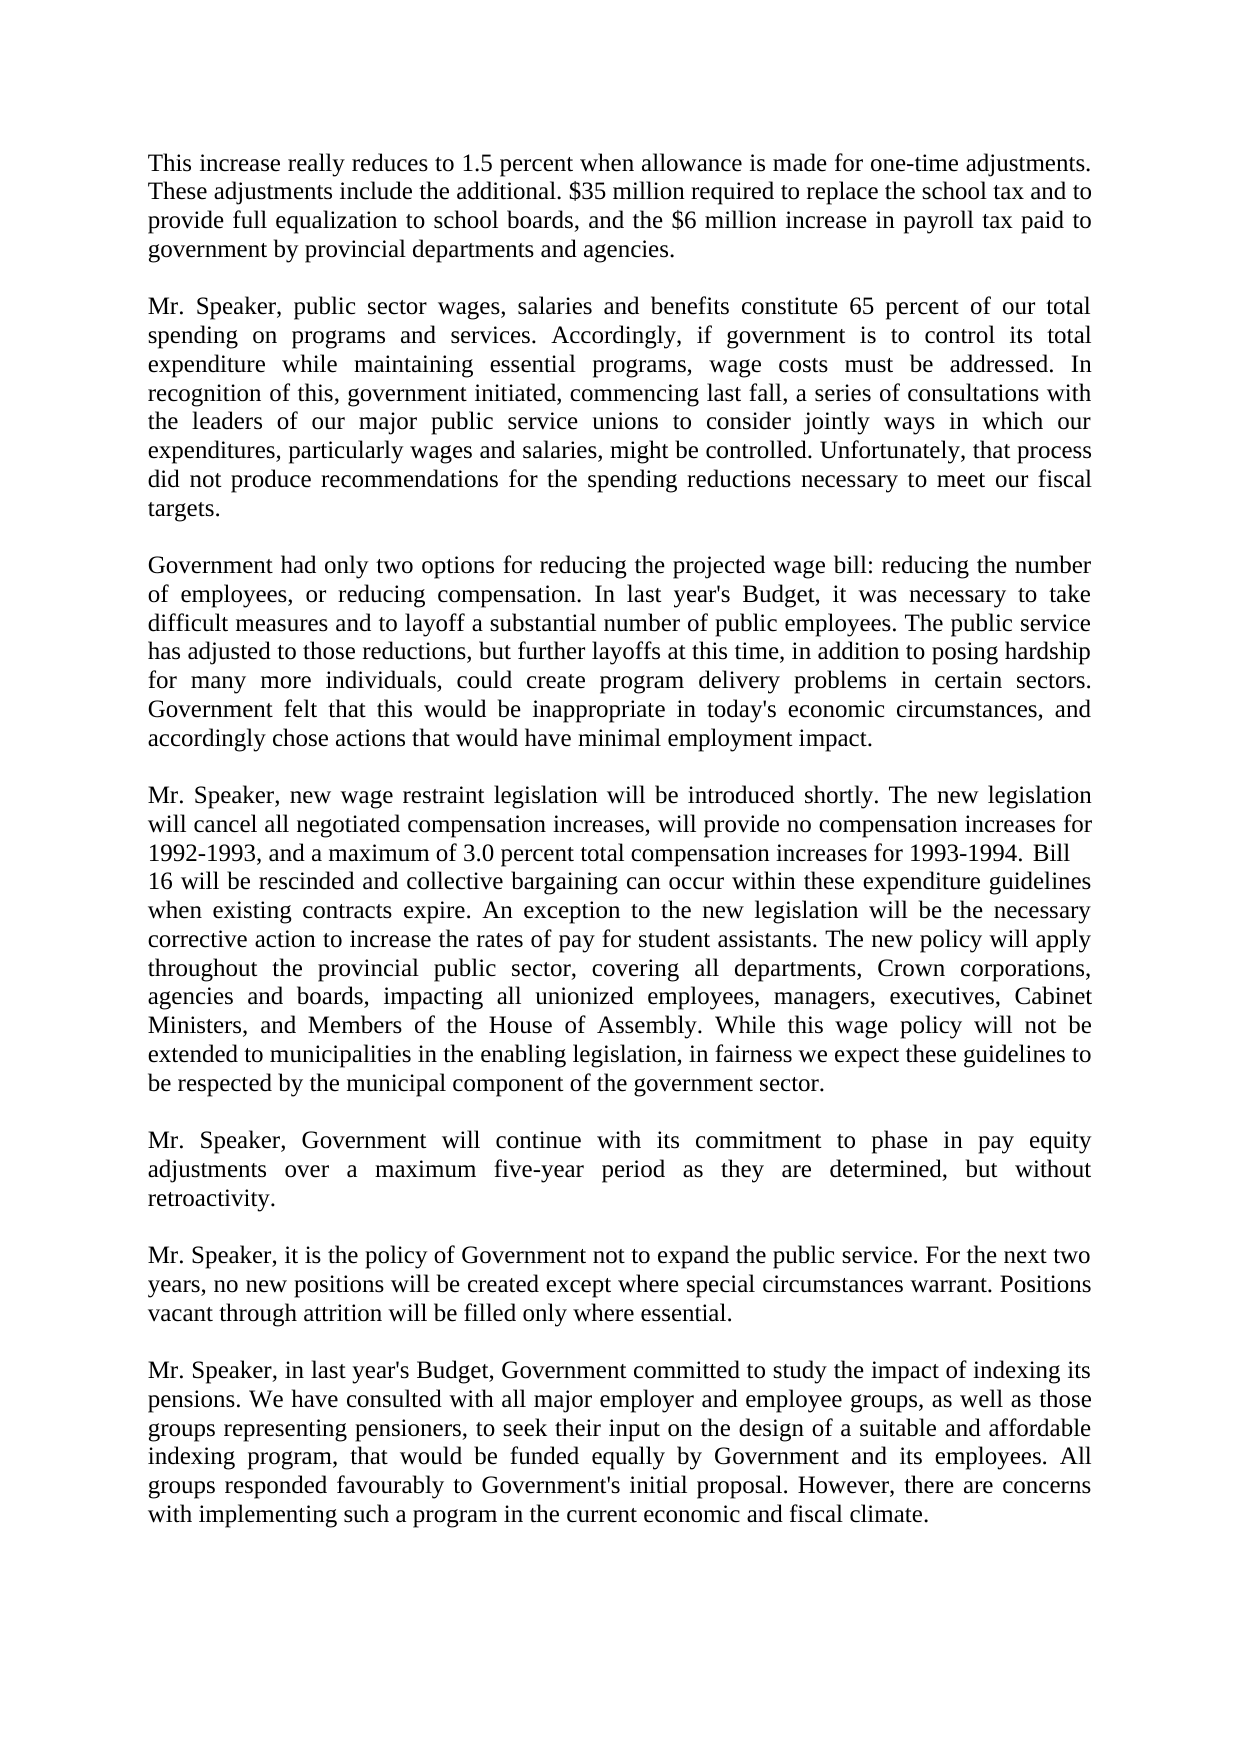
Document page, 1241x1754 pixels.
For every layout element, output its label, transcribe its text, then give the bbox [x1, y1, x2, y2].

text Mr. Speaker, in last year's Budget, Government committed to study the impact of indexing its pensions. We have consulted with all major employer and employee groups, as well as those groups representing pensioners, to seek their input on the design of a suitable and affordable indexing program, that would be funded equally by Government and its employees. All groups responded favourably to Government's initial proposal. However, there are concerns with implementing such a program in the current economic and fiscal climate. [148, 1355, 1093, 1528]
text Mr. Speaker, Government will continue with its commitment to phase in pay equity adjustments over a maximum five-year period as they are determined, but without retroactivity. [148, 1125, 1093, 1211]
text Mr. Speaker, public sector wages, salaries and benefits constitute 65 percent of our total spending on programs and services. Accordingly, if government is to control its total expenditure while maintaining essential programs, wage costs must be addressed. In recognition of this, government initiated, commencing last fall, a series of consultations with the leaders of our major public service unions to consider jointly ways in which our expenditures, particularly wages and salaries, might be controlled. Unfortunately, that process did not produce recommendations for the spending reductions necessary to meet our fiscal targets. [148, 291, 1093, 521]
text Government had only two options for reducing the projected wage bill: reducing the number of employees, or reducing compensation. In last year's Budget, it was necessary to take difficult measures and to layoff a substantial number of public employees. The public service has adjusted to those reductions, but further layoffs at this time, in addition to posing hardship for many more individuals, could create program delivery problems in certain sectors. Government felt that this would be inappropriate in today's economic circumstances, and accordingly chose actions that would have minimal employment impact. [148, 550, 1093, 751]
text Mr. Speaker, it is the policy of Government not to expand the public service. For the next two years, no new positions will be created except where special circumstances warrant. Positions vacant through attrition will be filled only where essential. [148, 1240, 1093, 1326]
text Mr. Speaker, new wage restraint legislation will be introduced shortly. The new legislation will cancel all negotiated compensation increases, will provide no compensation increases for 1992-1993, and a maximum of 3.0 percent total compensation increases for 1993-1994. Bill 16 will be rescinded and collective bargaining can occur within these expenditure guidelines when existing contracts expire. An exception to the new legislation will be the necessary corrective action to increase the rates of pay for student assistants. The new policy will apply throughout the provincial public sector, covering all departments, Crown corporations, agencies and boards, impacting all unionized employees, managers, executives, Cabinet Ministers, and Members of the House of Assembly. While this wage policy will not be extended to municipalities in the enabling legislation, in fairness we expect these guidelines to be respected by the municipal component of the government sector. [148, 780, 1093, 1096]
text This increase really reduces to 1.5 percent when allowance is made for one-time adjustments. These adjustments include the additional. $35 million required to replace the school tax and to provide full equalization to school boards, and the $6 million increase in payroll tax paid to government by provincial departments and agencies. [148, 148, 1093, 263]
